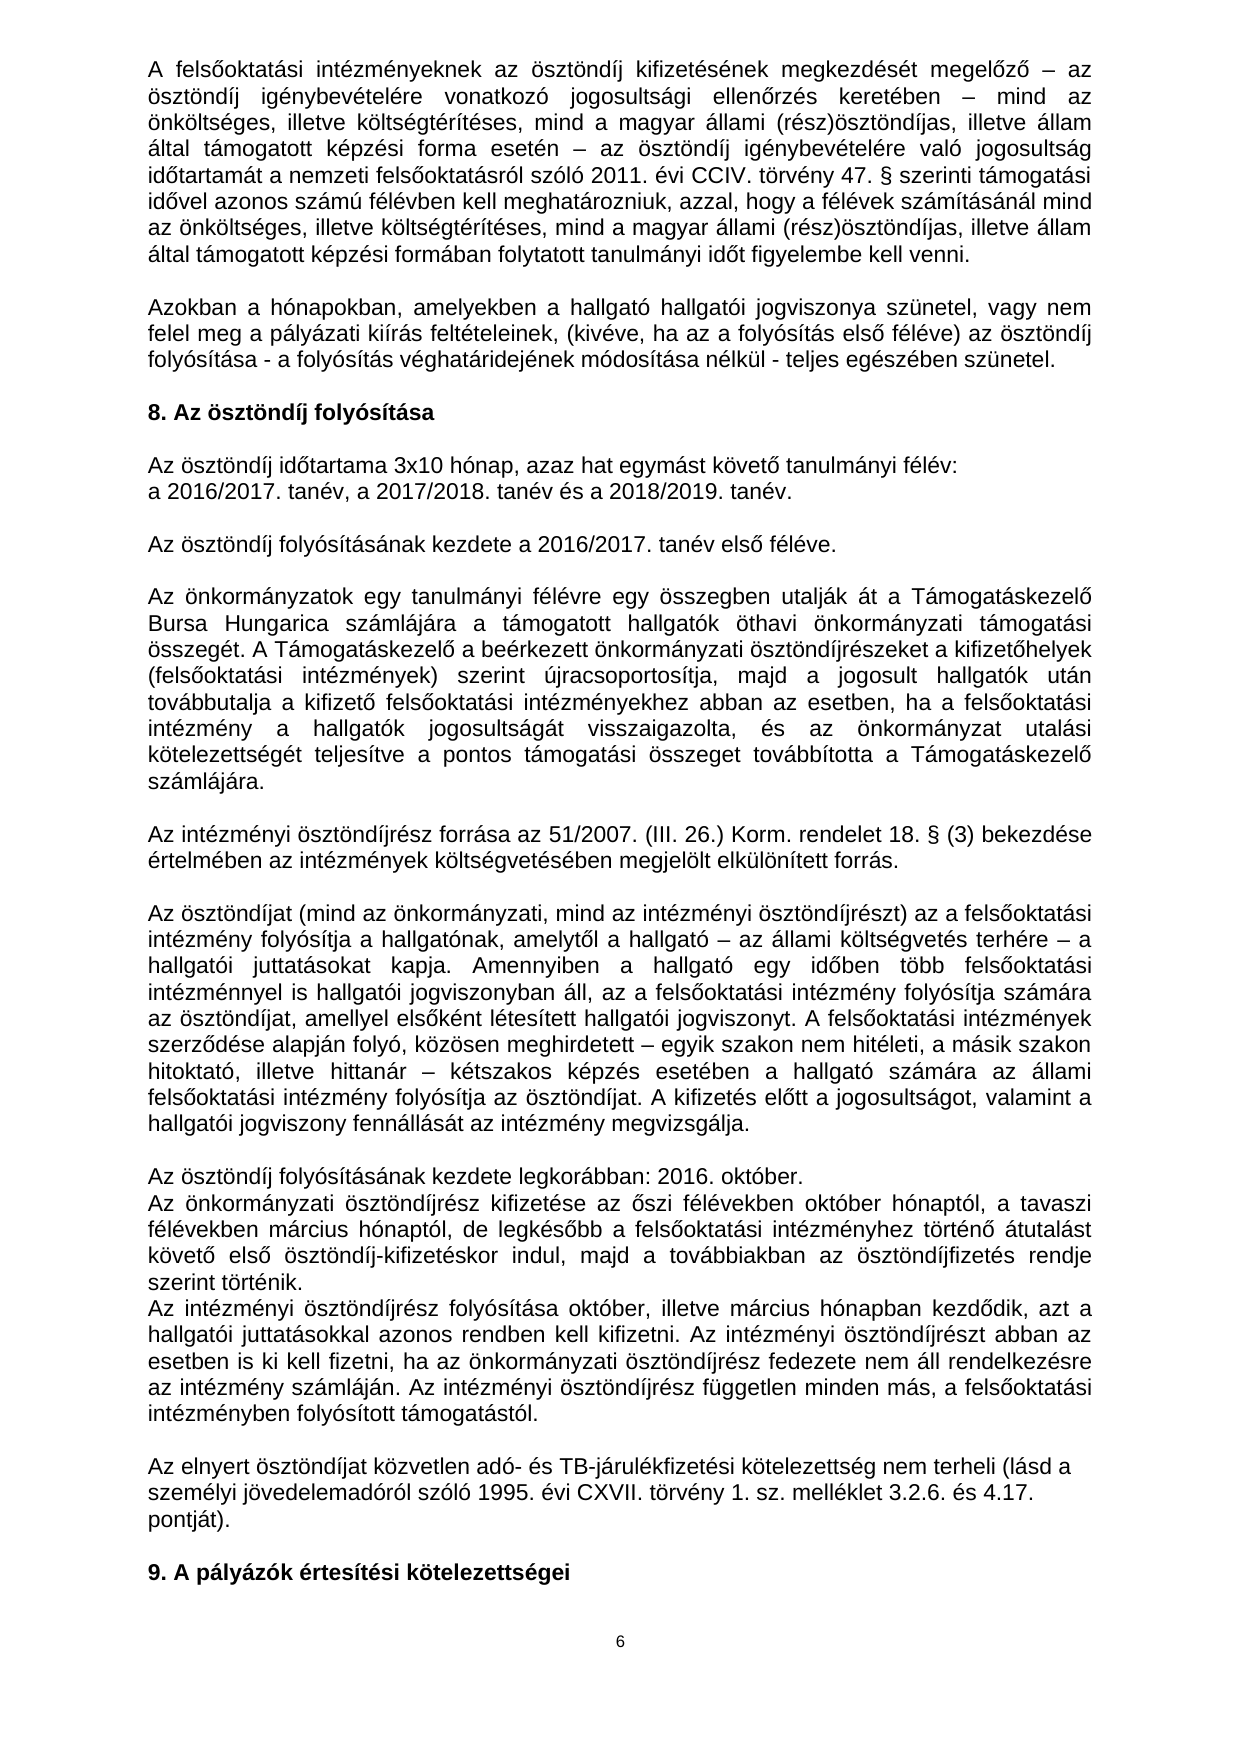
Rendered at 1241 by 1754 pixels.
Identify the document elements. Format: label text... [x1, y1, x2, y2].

text A felsőoktatási intézményeknek az ösztöndíj kifizetésének megkezdését megelőző – az ösztöndíj igénybevételére vonatkozó jogosultsági ellenőrzés keretében – mind az önköltséges, illetve költségtérítéses, mind a magyar állami (rész)ösztöndíjas, illetve állam által támogatott képzési forma esetén – az ösztöndíj igénybevételére való jogosultság időtartamát a nemzeti felsőoktatásról szóló 2011. évi CCIV. törvény 47. § szerinti támogatási idővel azonos számú félévben kell meghatározniuk, azzal, hogy a félévek számításánál mind az önköltséges, illetve költségtérítéses, mind a magyar állami (rész)ösztöndíjas, illetve állam által támogatott képzési formában folytatott tanulmányi időt figyelembe kell venni. [148, 56, 1092, 267]
text Az elnyert ösztöndíjat közvetlen adó- és TB-járulékfizetési kötelezettség nem terheli (lásd a személyi jövedelemadóról szóló 1995. évi CXVII. törvény 1. sz. melléklet 3.2.6. és 4.17. pontját). [148, 1453, 1092, 1532]
text Az ösztöndíjat (mind az önkormányzati, mind az intézményi ösztöndíjrészt) az a felsőoktatási intézmény folyósítja a hallgatónak, amelytől a hallgató – az állami költségvetés terhére – a hallgatói juttatásokat kapja. Amennyiben a hallgató egy időben több felsőoktatási intézménnyel is hallgatói jogviszonyban áll, az a felsőoktatási intézmény folyósítja számára az ösztöndíjat, amellyel elsőként létesített hallgatói jogviszonyt. A felsőoktatási intézmények szerződése alapján folyó, közösen meghirdetett – egyik szakon nem hitéleti, a másik szakon hitoktató, illetve hittanár – kétszakos képzés esetében a hallgató számára az állami felsőoktatási intézmény folyósítja az ösztöndíjat. A kifizetés előtt a jogosultságot, valamint a hallgatói jogviszony fennállását az intézmény megvizsgálja. [148, 899, 1092, 1137]
text 9. A pályázók értesítési kötelezettségei [148, 1558, 1092, 1585]
text Azokban a hónapokban, amelyekben a hallgató hallgatói jogviszonya szünetel, vagy nem felel meg a pályázati kiírás feltételeinek, (kivéve, ha az a folyósítás első féléve) az ösztöndíj folyósítása - a folyósítás véghatáridejének módosítása nélkül - teljes egészében szünetel. [148, 293, 1092, 372]
text a 2016/2017. tanév, a 2017/2018. tanév és a 2018/2019. tanév. [148, 478, 1092, 504]
text Az intézményi ösztöndíjrész forrása az 51/2007. (III. 26.) Korm. rendelet 18. § (3) bekezdése értelmében az intézmények költségvetésében megjelölt elkülönített forrás. [148, 821, 1092, 873]
text Az intézményi ösztöndíjrész folyósítása október, illetve március hónapban kezdődik, azt a hallgatói juttatásokkal azonos rendben kell kifizetni. Az intézményi ösztöndíjrészt abban az esetben is ki kell fizetni, ha az önkormányzati ösztöndíjrész fedezete nem áll rendelkezésre az intézmény számláján. Az intézményi ösztöndíjrész független minden más, a felsőoktatási intézményben folyósított támogatástól. [148, 1295, 1092, 1427]
text 8. Az ösztöndíj folyósítása [148, 399, 1092, 425]
text Az ösztöndíj folyósításának kezdete legkorábban: 2016. október. [148, 1163, 1092, 1189]
text Az önkormányzatok egy tanulmányi félévre egy összegben utalják át a Támogatáskezelő Bursa Hungarica számlájára a támogatott hallgatók öthavi önkormányzati támogatási összegét. A Támogatáskezelő a beérkezett önkormányzati ösztöndíjrészeket a kifizetőhelyek (felsőoktatási intézmények) szerint újracsoportosítja, majd a jogosult hallgatók után továbbutalja a kifizető felsőoktatási intézményekhez abban az esetben, ha a felsőoktatási intézmény a hallgatók jogosultságát visszaigazolta, és az önkormányzat utalási kötelezettségét teljesítve a pontos támogatási összeget továbbította a Támogatáskezelő számlájára. [148, 583, 1092, 794]
text Az ösztöndíj időtartama 3x10 hónap, azaz hat egymást követő tanulmányi félév: [148, 452, 1092, 478]
text Az ösztöndíj folyósításának kezdete a 2016/2017. tanév első féléve. [148, 531, 1092, 557]
text Az önkormányzati ösztöndíjrész kifizetése az őszi félévekben október hónaptól, a tavaszi félévekben március hónaptól, de legkésőbb a felsőoktatási intézményhez történő átutalást követő első ösztöndíj-kifizetéskor indul, majd a továbbiakban az ösztöndíjfizetés rendje szerint történik. [148, 1189, 1092, 1295]
